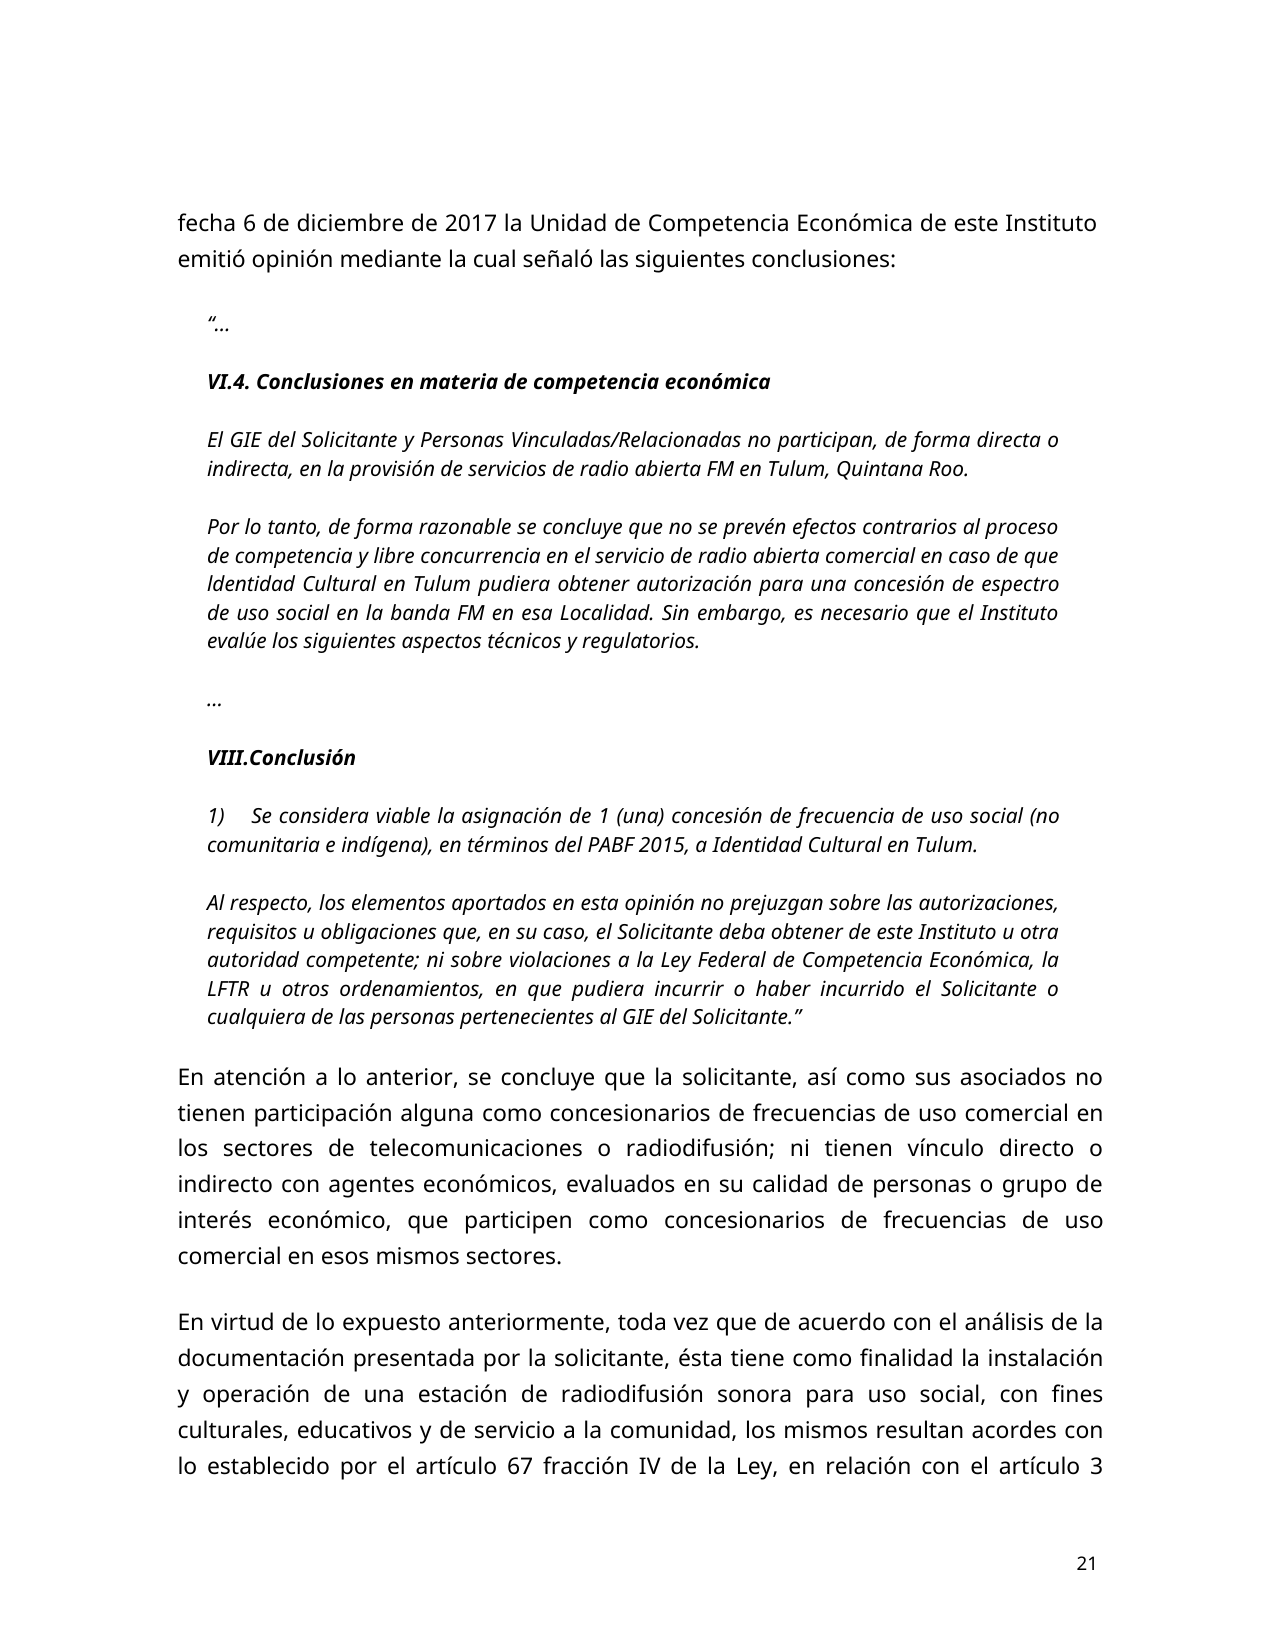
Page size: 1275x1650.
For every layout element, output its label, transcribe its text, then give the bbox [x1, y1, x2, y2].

text VI.4. Conclusiones en materia de competencia económica [207, 367, 1063, 396]
list VIII.Conclusión [207, 743, 1098, 771]
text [177, 207, 1098, 274]
text Por lo tanto, de forma razonable se concluye que no se prevén efectos contrarios al proceso de competencia y libre concurrencia en el servicio de radio abierta comercial en caso de que ldentidad Cultural en Tulum pudiera obtener autorización para una concesión de espectro de uso social en la banda FM en esa Localidad. Sin embargo, es necesario que el Instituto evalúe los siguientes aspectos técnicos y regulatorios. [207, 512, 1063, 654]
text “… [207, 309, 1063, 337]
text … [207, 684, 1063, 713]
list Se considera viable la asignación de 1 (una) concesión de frecuencia de uso social (no comunitaria e indígena), en términos del PABF 2015, a Identidad Cultural en Tulum. [207, 801, 1063, 858]
text El GIE del Solicitante y Personas Vinculadas/Relacionadas no participan, de forma directa o indirecta, en la provisión de servicios de radio abierta FM en Tulum, Quintana Roo. [207, 426, 1063, 482]
text En atención a lo anterior, se concluye que la solicitante, así como sus asociados no tienen participación alguna como concesionarios de frecuencias de uso comercial en los sectores de telecomunicaciones o radiodifusión; ni tienen vínculo directo o indirecto con agentes económicos, evaluados en su calidad de personas o grupo de interés económico, que participen como concesionarios de frecuencias de uso comercial en esos mismos sectores. [177, 1061, 1104, 1271]
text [177, 1306, 1104, 1481]
text Al respecto, los elementos aportados en esta opinión no prejuzgan sobre las autorizaciones, requisitos u obligaciones que, en su caso, el Solicitante deba obtener de este Instituto u otra autoridad competente; ni sobre violaciones a la Ley Federal de Competencia Económica, la LFTR u otros ordenamientos, en que pudiera incurrir o haber incurrido el Solicitante o cualquiera de las personas pertenecientes al GIE del Solicitante.” [207, 888, 1063, 1031]
